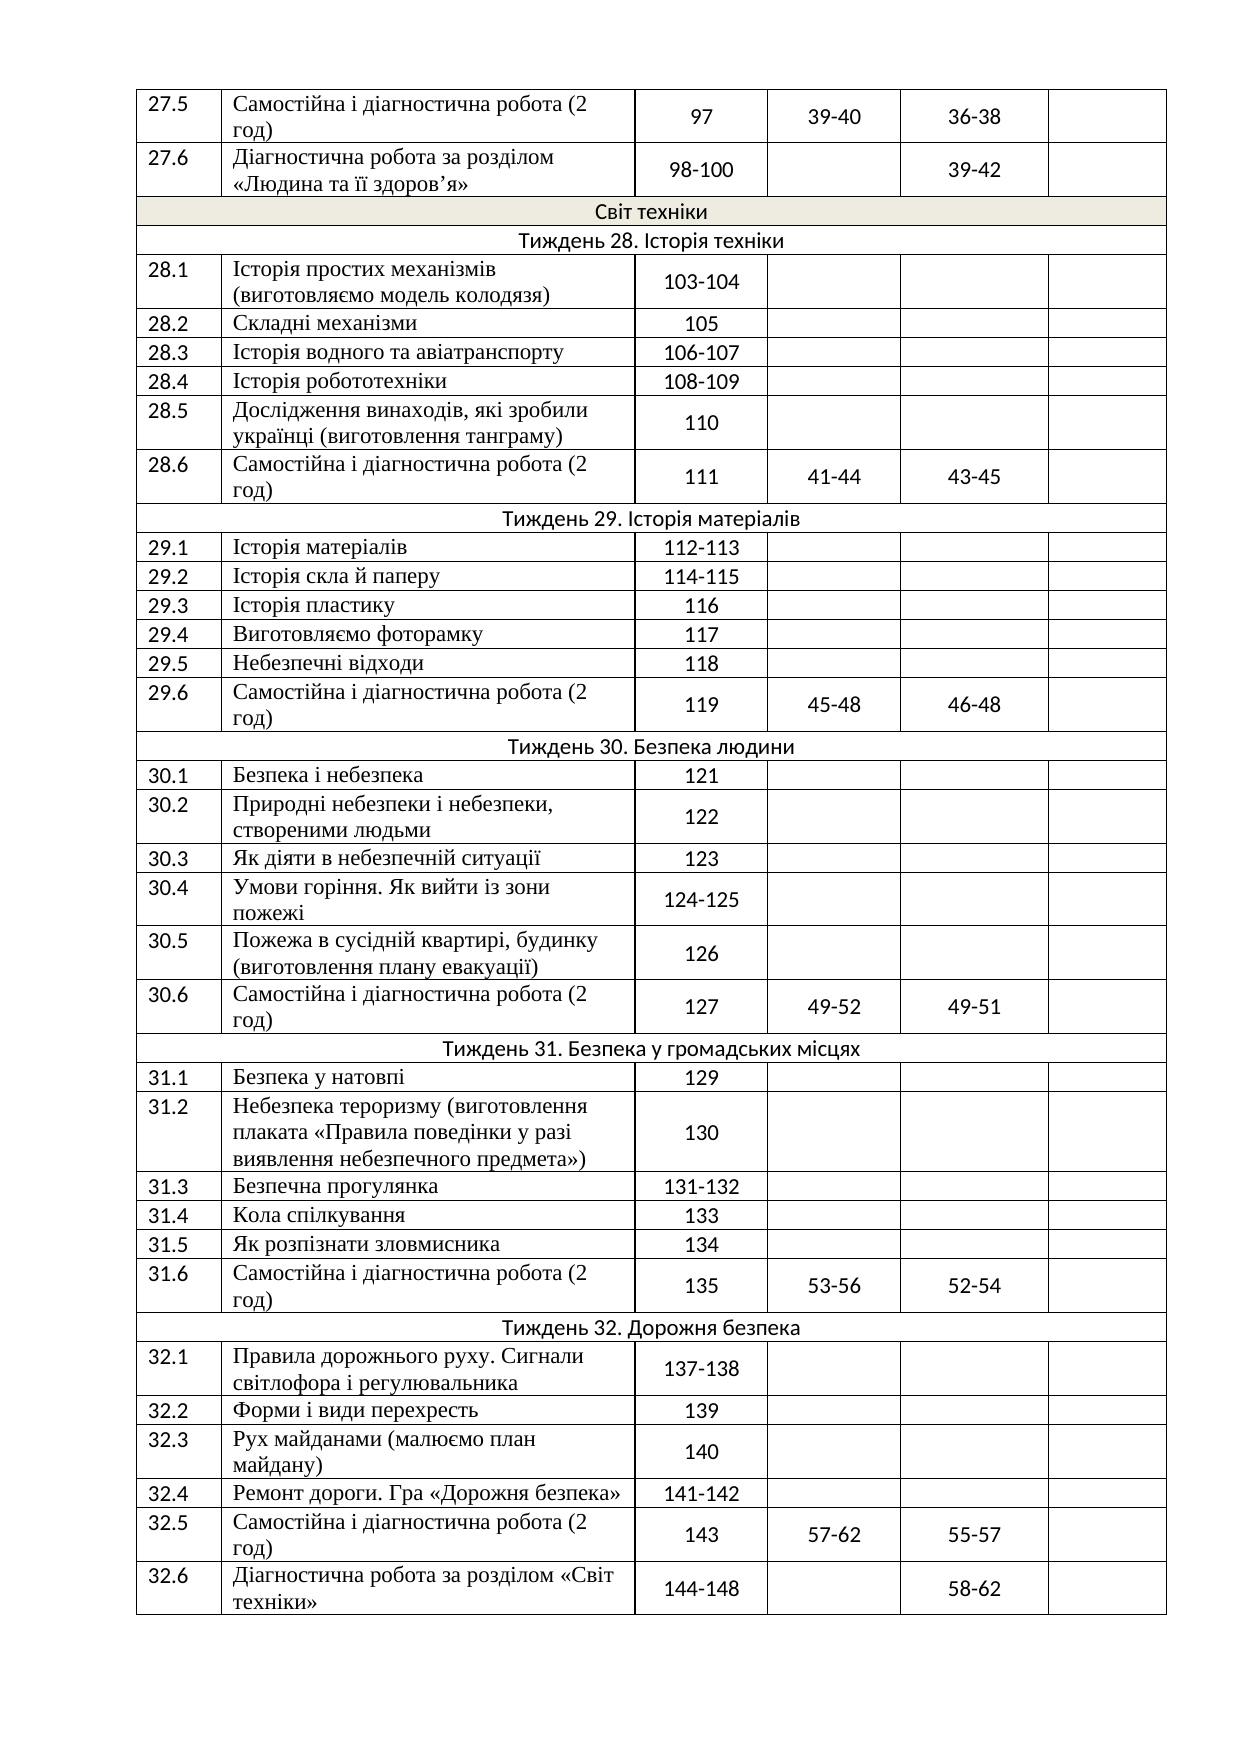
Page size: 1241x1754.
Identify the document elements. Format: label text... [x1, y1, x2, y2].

table_cell [1049, 1259, 1166, 1312]
table_cell 27.5 [137, 90, 221, 142]
table_cell [768, 533, 900, 561]
table_cell 110 [636, 396, 767, 449]
table_cell 45-48 [768, 678, 900, 731]
table_cell 32.6 [137, 1562, 221, 1614]
table_cell Самостійна і діагностична робота (2 год) [222, 1259, 634, 1312]
table_cell 134 [636, 1230, 767, 1258]
table_cell 144-148 [636, 1562, 767, 1614]
table_cell [901, 309, 1048, 337]
table_cell 28.5 [137, 396, 221, 449]
table_cell [1049, 1063, 1166, 1091]
table_cell Світ техніки [137, 197, 1166, 225]
table_cell 29.6 [137, 678, 221, 731]
table_cell [901, 338, 1048, 366]
table_cell [1049, 926, 1166, 979]
table_cell Рух майданами (малюємо план майдану) [222, 1425, 634, 1478]
table_cell [1049, 309, 1166, 337]
table_cell 29.5 [137, 649, 221, 677]
table_cell Історія скла й паперу [222, 562, 634, 590]
table_cell 141-142 [636, 1479, 767, 1507]
table_cell 131-132 [636, 1172, 767, 1200]
table_cell [768, 143, 900, 196]
table_cell [768, 1562, 900, 1614]
table_cell Безпека у натовпі [222, 1063, 634, 1091]
table_cell Форми і види перехресть [222, 1396, 634, 1424]
table_cell 116 [636, 591, 767, 619]
table_cell [901, 1063, 1048, 1091]
table_cell 133 [636, 1201, 767, 1229]
table_cell 32.5 [137, 1508, 221, 1561]
table_cell 30.6 [137, 980, 221, 1033]
table_cell [901, 1201, 1048, 1229]
table_cell [768, 1092, 900, 1171]
table_cell Природні небезпеки і небезпеки, створеними людьми [222, 790, 634, 843]
table_cell 31.5 [137, 1230, 221, 1258]
table_cell 28.6 [137, 450, 221, 503]
table_cell 29.3 [137, 591, 221, 619]
table_cell 28.1 [137, 255, 221, 308]
table_cell [768, 562, 900, 590]
table_cell [768, 761, 900, 789]
table_cell 30.3 [137, 844, 221, 872]
table_cell 32.3 [137, 1425, 221, 1478]
table_cell [768, 591, 900, 619]
table_cell Історія матеріалів [222, 533, 634, 561]
table_cell Історія пластику [222, 591, 634, 619]
table_cell Самостійна і діагностична робота (2 год) [222, 90, 634, 142]
table_cell 139 [636, 1396, 767, 1424]
table_cell 36-38 [901, 90, 1048, 142]
table_cell [901, 1425, 1048, 1478]
table_cell 137-138 [636, 1342, 767, 1395]
table_cell [1049, 1562, 1166, 1614]
table_cell [768, 309, 900, 337]
table_cell 105 [636, 309, 767, 337]
table_cell [901, 1396, 1048, 1424]
table_cell 28.3 [137, 338, 221, 366]
table_cell [1049, 1396, 1166, 1424]
table_cell [768, 844, 900, 872]
table_cell Тиждень 29. Історія матеріалів [137, 504, 1166, 532]
table_cell 29.4 [137, 620, 221, 648]
table_cell Умови горіння. Як вийти із зони пожежі [222, 873, 634, 925]
table_cell 49-52 [768, 980, 900, 1033]
table_cell 129 [636, 1063, 767, 1091]
table_cell Самостійна і діагностична робота (2 год) [222, 1508, 634, 1561]
table_cell [901, 1342, 1048, 1395]
table_cell [901, 649, 1048, 677]
table_cell 53-56 [768, 1259, 900, 1312]
table_cell [1049, 396, 1166, 449]
table_cell [1049, 1201, 1166, 1229]
table_cell 118 [636, 649, 767, 677]
table_cell [768, 790, 900, 843]
table_cell 123 [636, 844, 767, 872]
table_cell [901, 562, 1048, 590]
table_cell [768, 1172, 900, 1200]
table_cell 43-45 [901, 450, 1048, 503]
table_cell Безпечна прогулянка [222, 1172, 634, 1200]
table_cell Пожежа в сусідній квартирі, будинку (виготовлення плану евакуації) [222, 926, 634, 979]
table_cell 29.2 [137, 562, 221, 590]
table_cell [1049, 338, 1166, 366]
table_cell [901, 620, 1048, 648]
table_cell 98-100 [636, 143, 767, 196]
table_cell [768, 1479, 900, 1507]
table_cell 31.6 [137, 1259, 221, 1312]
table_cell [768, 1342, 900, 1395]
table_cell 119 [636, 678, 767, 731]
table_cell 106-107 [636, 338, 767, 366]
table_cell [1049, 255, 1166, 308]
table_cell [1049, 450, 1166, 503]
table_cell 58-62 [901, 1562, 1048, 1614]
table_cell Дослідження винаходів, які зробили українці (виготовлення танграму) [222, 396, 634, 449]
table_cell 28.4 [137, 367, 221, 395]
table_cell [1049, 1092, 1166, 1171]
table_cell [1049, 1425, 1166, 1478]
table_cell 111 [636, 450, 767, 503]
table_cell [1049, 980, 1166, 1033]
table_cell 27.6 [137, 143, 221, 196]
table_cell 140 [636, 1425, 767, 1478]
table_cell [901, 533, 1048, 561]
table_cell 30.5 [137, 926, 221, 979]
table_cell [1049, 1172, 1166, 1200]
table_cell [1049, 562, 1166, 590]
table_cell [768, 649, 900, 677]
table_cell [901, 396, 1048, 449]
table_cell Як розпізнати зловмисника [222, 1230, 634, 1258]
table_cell [1049, 533, 1166, 561]
table_cell [1049, 873, 1166, 925]
table_cell 31.4 [137, 1201, 221, 1229]
table_cell [1049, 620, 1166, 648]
table_cell 39-40 [768, 90, 900, 142]
table_cell 46-48 [901, 678, 1048, 731]
table_cell Кола спілкування [222, 1201, 634, 1229]
table_cell [901, 1479, 1048, 1507]
table_cell [768, 873, 900, 925]
table_cell [1049, 1508, 1166, 1561]
table_cell 28.2 [137, 309, 221, 337]
table_cell 30.1 [137, 761, 221, 789]
table_cell [768, 396, 900, 449]
table_cell [768, 367, 900, 395]
table_cell [1049, 1230, 1166, 1258]
table_cell [1049, 1342, 1166, 1395]
table_cell Ремонт дороги. Гра «Дорожня безпека» [222, 1479, 634, 1507]
table_cell 30.4 [137, 873, 221, 925]
table_cell 124-125 [636, 873, 767, 925]
table_cell [1049, 367, 1166, 395]
table_cell [768, 1230, 900, 1258]
table_cell Небезпечні відходи [222, 649, 634, 677]
table_cell [901, 591, 1048, 619]
table_cell Самостійна і діагностична робота (2 год) [222, 450, 634, 503]
table_cell 55-57 [901, 1508, 1048, 1561]
table_cell Діагностична робота за розділом «Людина та її здоров’я» [222, 143, 634, 196]
table_cell [1049, 790, 1166, 843]
table_cell Тиждень 32. Дорожня безпека [137, 1313, 1166, 1341]
table_cell [768, 926, 900, 979]
table_cell [1049, 1479, 1166, 1507]
table_cell [1049, 649, 1166, 677]
table_cell Як діяти в небезпечній ситуації [222, 844, 634, 872]
table_cell 127 [636, 980, 767, 1033]
table_cell 32.1 [137, 1342, 221, 1395]
table_cell [901, 926, 1048, 979]
table_cell [768, 1425, 900, 1478]
table_cell [1049, 761, 1166, 789]
table_cell 32.4 [137, 1479, 221, 1507]
table_cell Історія робототехніки [222, 367, 634, 395]
table_cell 108-109 [636, 367, 767, 395]
table_cell [1049, 844, 1166, 872]
table_cell 112-113 [636, 533, 767, 561]
table_cell 103-104 [636, 255, 767, 308]
table_cell 97 [636, 90, 767, 142]
table_cell [901, 1092, 1048, 1171]
table_cell 114-115 [636, 562, 767, 590]
table_cell 31.2 [137, 1092, 221, 1171]
table_cell 57-62 [768, 1508, 900, 1561]
table_cell [768, 255, 900, 308]
table_cell Самостійна і діагностична робота (2 год) [222, 980, 634, 1033]
table_cell [768, 620, 900, 648]
table_cell Правила дорожнього руху. Сигнали світлофора і регулювальника [222, 1342, 634, 1395]
table_cell 32.2 [137, 1396, 221, 1424]
table_cell Небезпека тероризму (виготовлення плаката «Правила поведінки у разі виявлення небезпечного предмета») [222, 1092, 634, 1171]
table_cell [901, 790, 1048, 843]
table_cell 122 [636, 790, 767, 843]
table_cell Безпека і небезпека [222, 761, 634, 789]
table_cell Історія водного та авіатранспорту [222, 338, 634, 366]
table_cell [901, 1172, 1048, 1200]
table_cell 31.3 [137, 1172, 221, 1200]
table_cell 41-44 [768, 450, 900, 503]
table_cell Складні механізми [222, 309, 634, 337]
table_cell Тиждень 28. Історія техніки [137, 226, 1166, 254]
table_cell [901, 255, 1048, 308]
table_cell [901, 367, 1048, 395]
table_cell [901, 761, 1048, 789]
table_cell [1049, 591, 1166, 619]
table_cell [768, 1063, 900, 1091]
table_cell 29.1 [137, 533, 221, 561]
table_cell 135 [636, 1259, 767, 1312]
table_cell [768, 338, 900, 366]
table_cell [768, 1396, 900, 1424]
table_cell 49-51 [901, 980, 1048, 1033]
table_cell [1049, 90, 1166, 142]
table_cell 130 [636, 1092, 767, 1171]
table_cell Самостійна і діагностична робота (2 год) [222, 678, 634, 731]
table_cell 143 [636, 1508, 767, 1561]
table_cell 30.2 [137, 790, 221, 843]
table_cell [901, 1230, 1048, 1258]
table_cell 31.1 [137, 1063, 221, 1091]
table_cell [1049, 678, 1166, 731]
table_cell 39-42 [901, 143, 1048, 196]
table_cell [901, 873, 1048, 925]
table_cell 52-54 [901, 1259, 1048, 1312]
table_cell Діагностична робота за розділом «Світ техніки» [222, 1562, 634, 1614]
table_cell Тиждень 30. Безпека людини [137, 732, 1166, 760]
table_cell Виготовляємо фоторамку [222, 620, 634, 648]
table_cell [768, 1201, 900, 1229]
table_cell 117 [636, 620, 767, 648]
table_cell Тиждень 31. Безпека у громадських місцях [137, 1034, 1166, 1062]
table_cell [901, 844, 1048, 872]
table_cell Історія простих механізмів (виготовляємо модель колодязя) [222, 255, 634, 308]
table_cell 121 [636, 761, 767, 789]
table_cell [1049, 143, 1166, 196]
table_cell 126 [636, 926, 767, 979]
